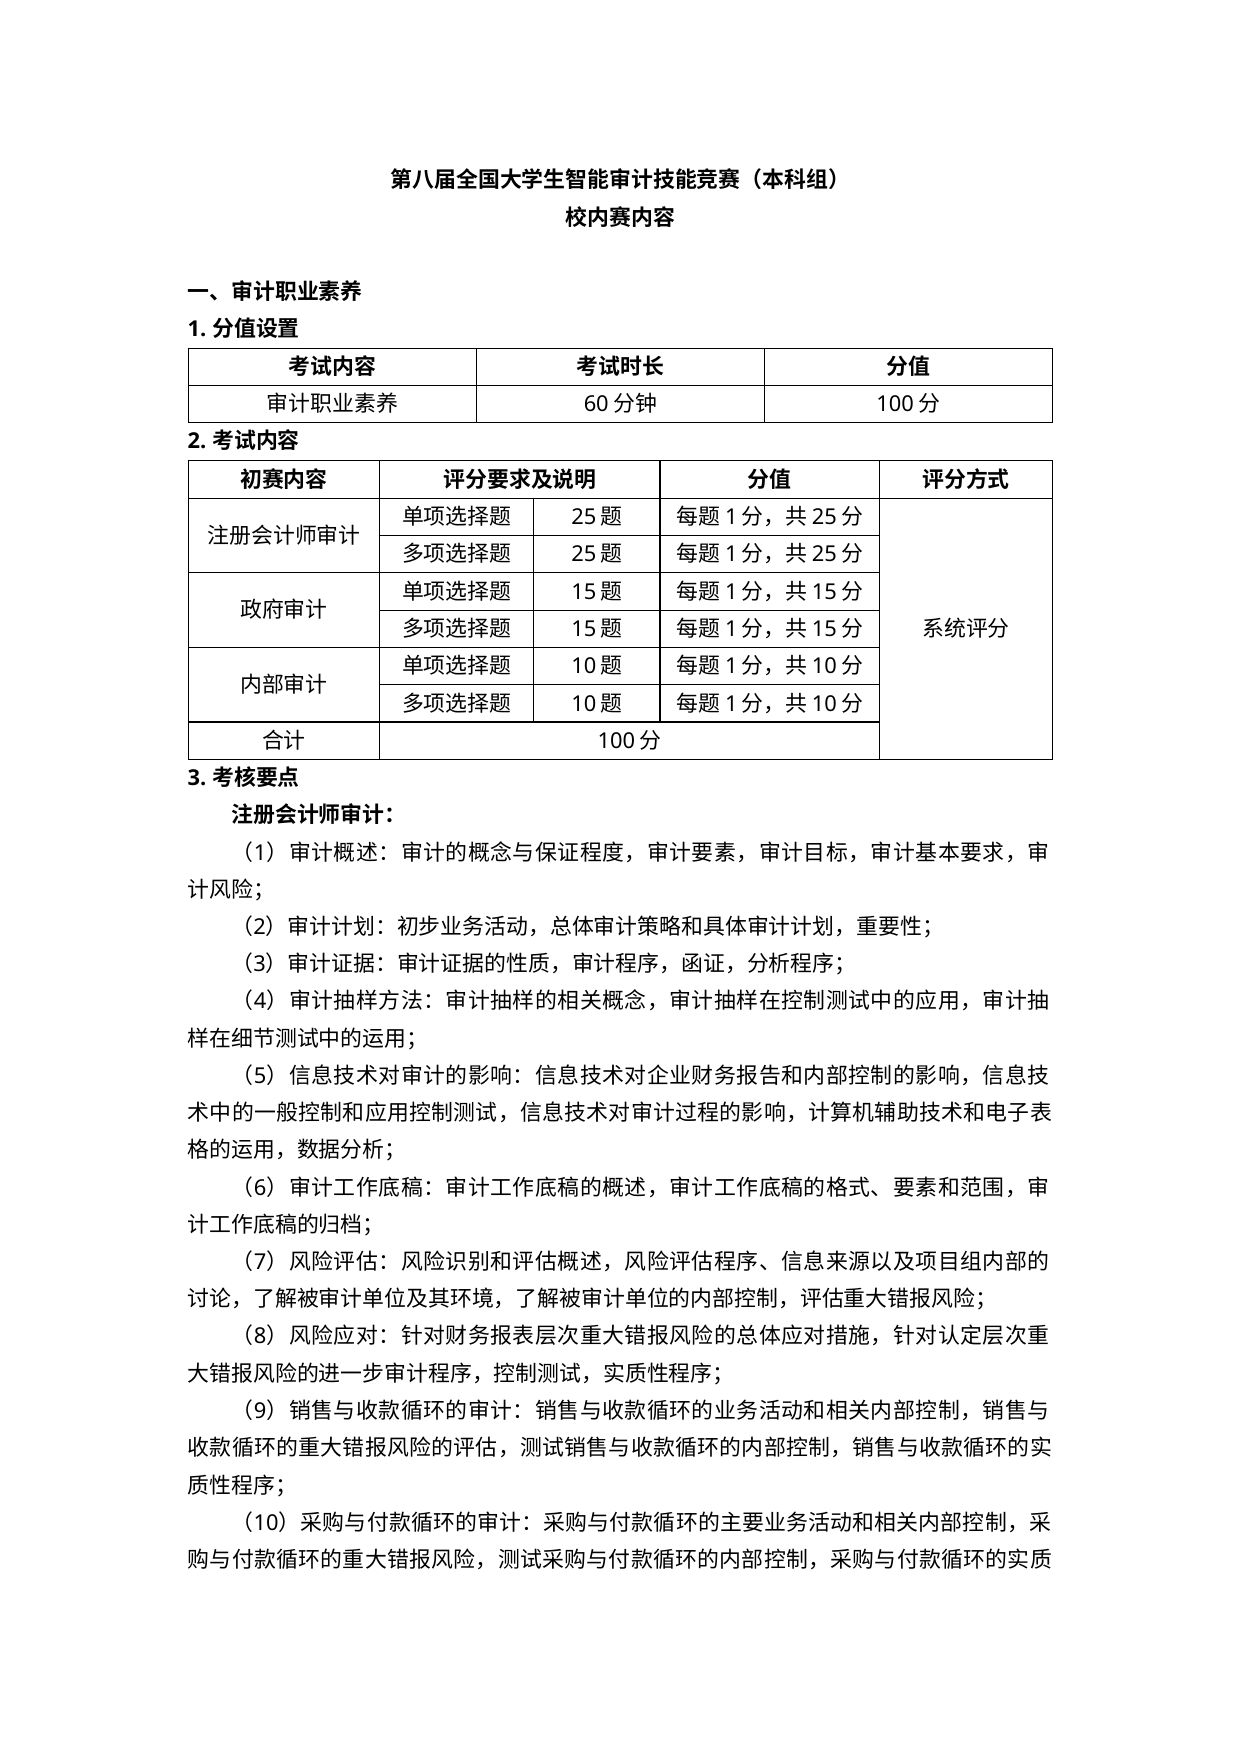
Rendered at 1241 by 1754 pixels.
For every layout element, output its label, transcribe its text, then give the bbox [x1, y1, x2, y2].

text （4）审计抽样方法：审计抽样的相关概念，审计抽样在控制测试中的应用，审计抽样在细节测试中的运用； [187, 983, 1053, 1053]
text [187, 1504, 1053, 1574]
text （3）审计证据：审计证据的性质，审计程序，函证，分析程序； [187, 946, 1053, 978]
table_header 初赛内容 [189, 461, 379, 498]
table_header 考试时长 [477, 349, 764, 385]
table_cell 100分 [765, 386, 1052, 422]
table_cell 政府审计 [189, 573, 379, 647]
table_header 分值 [765, 349, 1052, 385]
text （7）风险评估：风险识别和评估概述，风险评估程序、信息来源以及项目组内部的讨论，了解被审计单位及其环境，了解被审计单位的内部控制，评估重大错报风险； [187, 1244, 1053, 1313]
text 2. 考试内容 [187, 423, 1053, 456]
table_header 考试内容 [189, 349, 476, 385]
text 3. 考核要点 [187, 760, 1053, 792]
table_cell 多项选择题 [380, 685, 533, 721]
table_cell 每题1分，共10分 [661, 685, 879, 721]
table_cell 每题1分，共15分 [661, 611, 879, 647]
table_cell 每题1分，共15分 [661, 573, 879, 609]
table_cell 每题1分，共25分 [661, 499, 879, 535]
table_cell 多项选择题 [380, 611, 533, 647]
table_cell 25题 [534, 536, 659, 572]
text （6）审计工作底稿：审计工作底稿的概述，审计工作底稿的格式、要素和范围，审计工作底稿的归档； [187, 1169, 1053, 1239]
text （8）风险应对：针对财务报表层次重大错报风险的总体应对措施，针对认定层次重大错报风险的进一步审计程序，控制测试，实质性程序； [187, 1318, 1053, 1388]
table_header 评分方式 [880, 461, 1052, 498]
table_cell 25题 [534, 499, 659, 535]
table_cell 系统评分 [880, 499, 1052, 759]
table_cell 10题 [534, 685, 659, 721]
table_cell 60分钟 [477, 386, 764, 422]
text 校内赛内容 [187, 199, 1053, 232]
text （9）销售与收款循环的审计：销售与收款循环的业务活动和相关内部控制，销售与收款循环的重大错报风险的评估，测试销售与收款循环的内部控制，销售与收款循环的实质性程序； [187, 1393, 1053, 1500]
table_cell 100分 [380, 723, 879, 759]
text （1）审计概述：审计的概念与保证程度，审计要素，审计目标，审计基本要求，审计风险； [187, 834, 1053, 904]
table_cell 10题 [534, 648, 659, 684]
table_cell 单项选择题 [380, 648, 533, 684]
table_cell 单项选择题 [380, 573, 533, 609]
text 注册会计师审计： [187, 797, 1053, 829]
text 1. 分值设置 [187, 310, 1053, 343]
table_cell 15题 [534, 611, 659, 647]
table_cell 合计 [189, 723, 379, 759]
table_cell 每题1分，共25分 [661, 536, 879, 572]
table_cell 每题1分，共10分 [661, 648, 879, 684]
table_cell 15题 [534, 573, 659, 609]
table_header 评分要求及说明 [380, 461, 659, 498]
table_cell 单项选择题 [380, 499, 533, 535]
text （5）信息技术对审计的影响：信息技术对企业财务报告和内部控制的影响，信息技术中的一般控制和应用控制测试，信息技术对审计过程的影响，计算机辅助技术和电子表格的运用，数据分析； [187, 1057, 1053, 1164]
table_cell 注册会计师审计 [189, 499, 379, 572]
table_cell 审计职业素养 [189, 386, 476, 422]
text 第八届全国大学生智能审计技能竞赛（本科组） [187, 162, 1053, 194]
table_cell 多项选择题 [380, 536, 533, 572]
table_cell 内部审计 [189, 648, 379, 721]
text （2）审计计划：初步业务活动，总体审计策略和具体审计计划，重要性； [187, 909, 1053, 941]
table_header 分值 [661, 461, 879, 498]
text 一、审计职业素养 [187, 273, 1053, 306]
